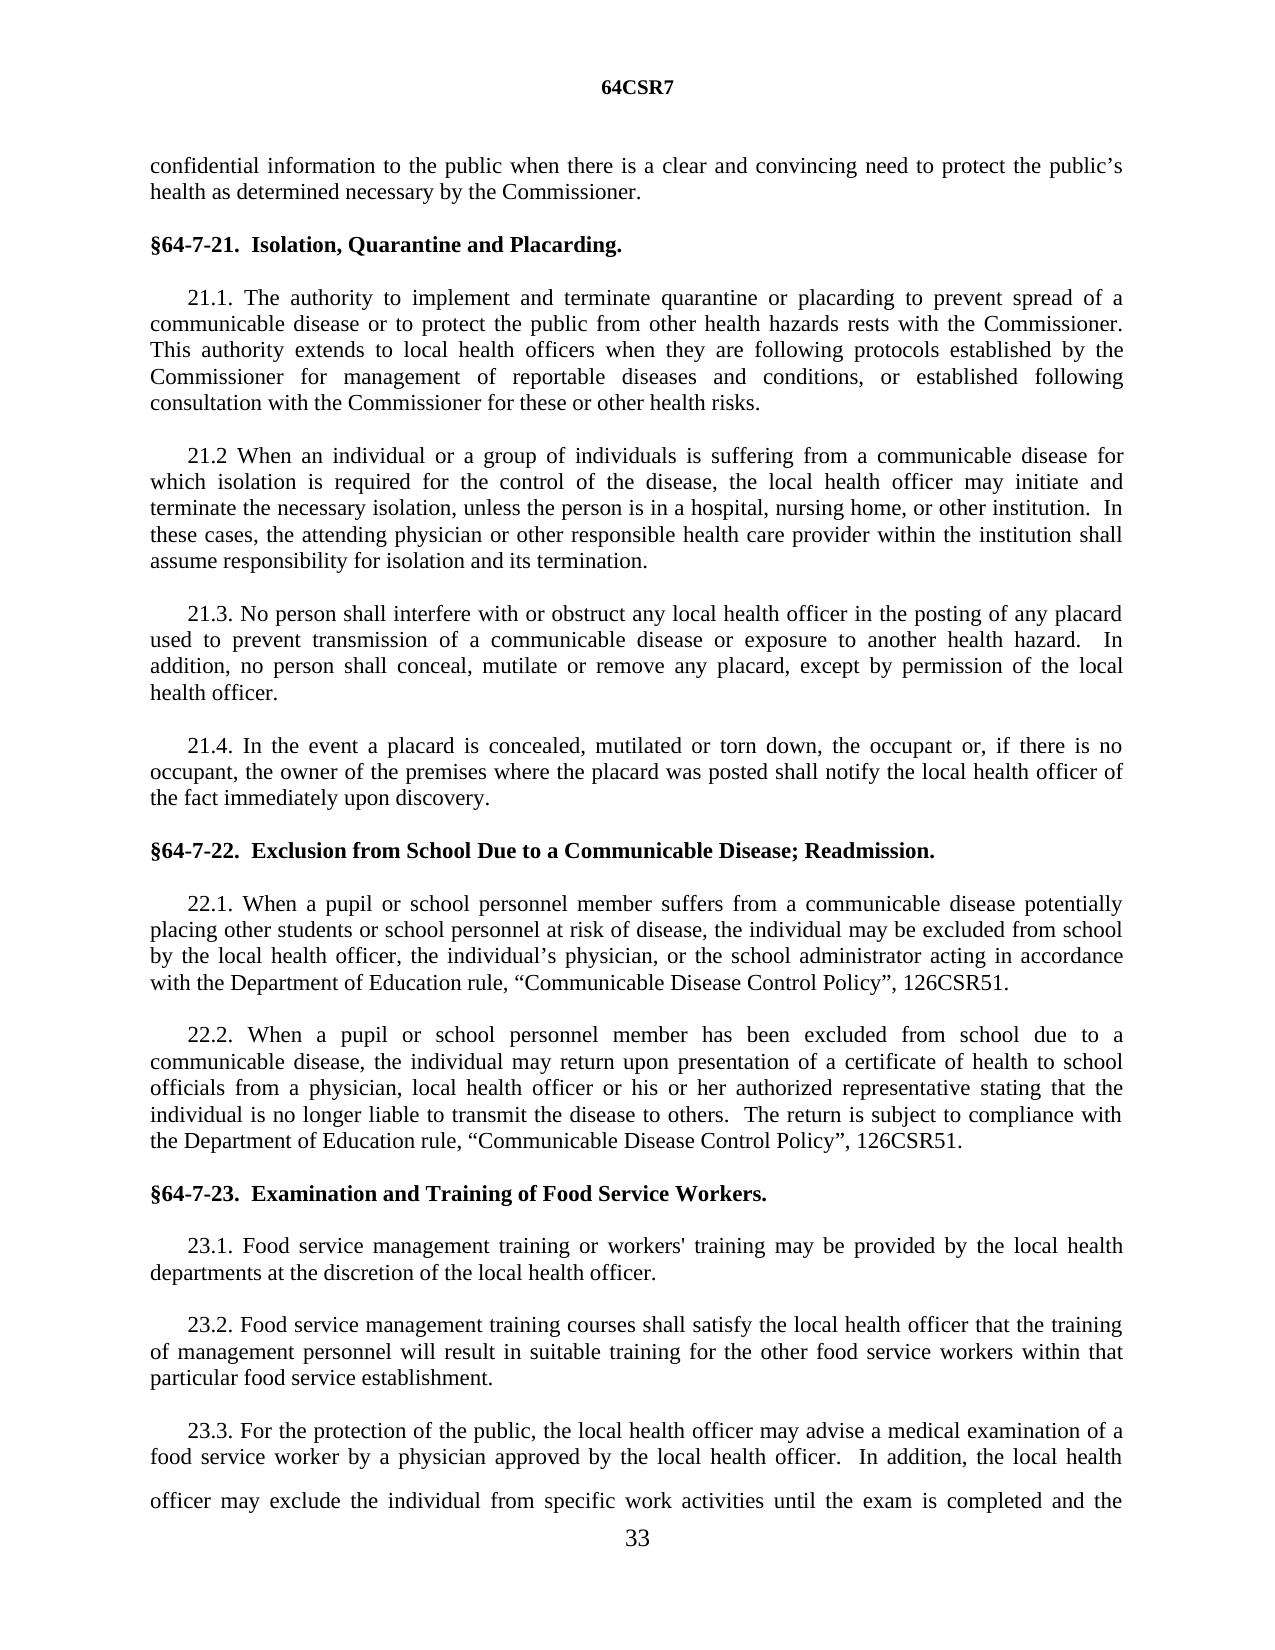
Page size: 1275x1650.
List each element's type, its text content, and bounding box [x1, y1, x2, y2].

text 21.4. In the event a placard is concealed, mutilated or torn down, the occupant or, if there is no occupant, the owner of the premises where the placard was posted shall notify the local health officer of the fact immediately upon discovery. [150, 732, 1125, 811]
text 22.2. When a pupil or school personnel member has been excluded from school due to a communicable disease, the individual may return upon presentation of a certificate of health to school officials from a physician, local health officer or his or her authorized representative stating that the individual is no longer liable to transmit the disease to others. The return is subject to compliance with the Department of Education rule, “Communicable Disease Control Policy”, 126CSR51. [150, 1022, 1125, 1153]
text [150, 152, 1125, 204]
text 21.2 When an individual or a group of individuals is suffering from a communicable disease for which isolation is required for the control of the disease, the local health officer may initiate and terminate the necessary isolation, unless the person is in a hospital, nursing home, or other institution. In these cases, the attending physician or other responsible health care provider within the institution shall assume responsibility for isolation and its termination. [150, 442, 1125, 573]
text 21.1. The authority to implement and terminate quarantine or placarding to prevent spread of a communicable disease or to protect the public from other health hazards rests with the Commissioner. This authority extends to local health officers when they are following protocols established by the Commissioner for management of reportable diseases and conditions, or established following consultation with the Commissioner for these or other health risks. [150, 284, 1125, 415]
text 22.1. When a pupil or school personnel member suffers from a communicable disease potentially placing other students or school personnel at risk of disease, the individual may be excluded from school by the local health officer, the individual’s physician, or the school administrator acting in accordance with the Department of Education rule, “Communicable Disease Control Policy”, 126CSR51. [150, 890, 1125, 995]
text 23.2. Food service management training courses shall satisfy the local health officer that the training of management personnel will result in suitable training for the other food service workers within that particular food service establishment. [150, 1311, 1125, 1391]
text 21.3. No person shall interfere with or obstruct any local health officer in the posting of any placard used to prevent transmission of a communicable disease or exposure to another health hazard. In addition, no person shall conceal, mutilate or remove any placard, except by permission of the local health officer. [150, 600, 1125, 705]
text §64-7-21. Isolation, Quarantine and Placarding. [150, 231, 1125, 257]
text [150, 1417, 1125, 1514]
text §64-7-22. Exclusion from School Due to a Communicable Disease; Readmission. [150, 837, 1125, 863]
text §64-7-23. Examination and Training of Food Service Workers. [150, 1180, 1125, 1206]
text 23.1. Food service management training or workers' training may be provided by the local health departments at the discretion of the local health officer. [150, 1232, 1125, 1285]
